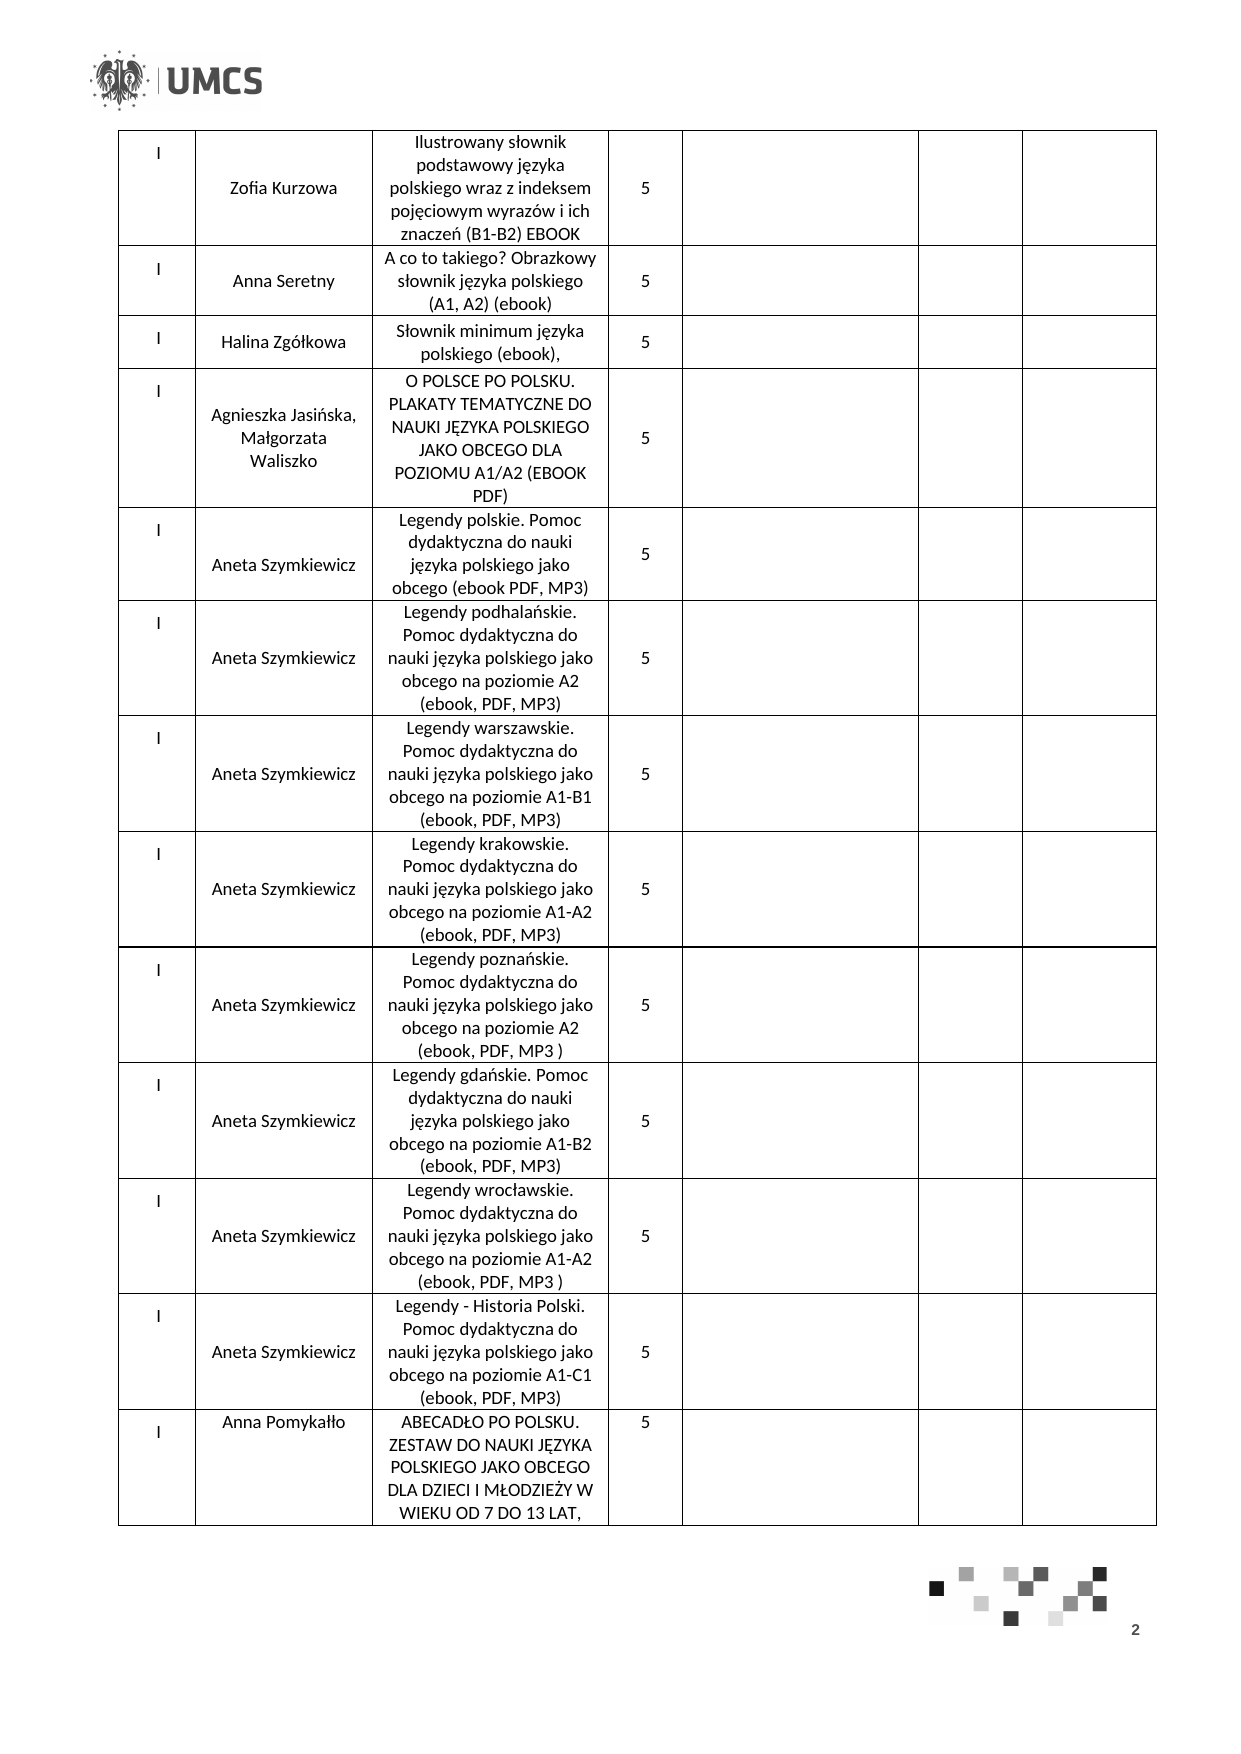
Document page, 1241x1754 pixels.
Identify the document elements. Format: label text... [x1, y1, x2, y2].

table_cell I [119, 1294, 195, 1409]
table_cell [683, 1179, 918, 1293]
table_cell [919, 716, 1022, 831]
table_cell I [119, 1179, 195, 1293]
table_cell Legendy wrocławskie. Pomoc dydaktyczna do nauki języka polskiego jako obcego na poziomie A1-A2 (ebook, PDF, MP3 ) [373, 1179, 608, 1293]
table_cell 5 [609, 832, 682, 946]
table_cell [1023, 316, 1156, 368]
table_cell [683, 1410, 918, 1524]
table_cell 5 [609, 1410, 682, 1524]
table_cell [683, 508, 918, 599]
table_cell I [119, 601, 195, 715]
table_cell [683, 948, 918, 1062]
table_cell [1023, 369, 1156, 507]
table_cell 5 [609, 1063, 682, 1178]
table_cell 5 [609, 508, 682, 599]
table_cell [919, 131, 1022, 245]
table_cell I [119, 1063, 195, 1178]
table_cell [1023, 948, 1156, 1062]
table_cell 5 [609, 131, 682, 245]
table_cell I [119, 832, 195, 946]
table_cell [1023, 246, 1156, 315]
table_cell [683, 716, 918, 831]
picture [929, 1567, 1107, 1626]
table_cell 5 [609, 601, 682, 715]
table_cell [919, 508, 1022, 599]
table_cell [1023, 1410, 1156, 1524]
table_cell Aneta Szymkiewicz [196, 716, 372, 831]
table_cell 5 [609, 369, 682, 507]
table_cell I [119, 131, 195, 245]
table_cell Zofia Kurzowa [196, 131, 372, 245]
table_cell [1023, 716, 1156, 831]
table_cell Legendy poznańskie. Pomoc dydaktyczna do nauki języka polskiego jako obcego na poziomie A2 (ebook, PDF, MP3 ) [373, 948, 608, 1062]
table_cell [683, 601, 918, 715]
table_cell Legendy gdańskie. Pomoc dydaktyczna do nauki języka polskiego jako obcego na poziomie A1-B2 (ebook, PDF, MP3) [373, 1063, 608, 1178]
table_cell Aneta Szymkiewicz [196, 1294, 372, 1409]
table_cell [919, 601, 1022, 715]
table_cell Aneta Szymkiewicz [196, 601, 372, 715]
table_cell [919, 832, 1022, 946]
table_cell [1023, 1063, 1156, 1178]
table_cell I [119, 246, 195, 315]
table_cell [919, 316, 1022, 368]
table_cell 5 [609, 246, 682, 315]
table_cell A co to takiego? Obrazkowy słownik języka polskiego (A1, A2) (ebook) [373, 246, 608, 315]
table_cell [1023, 508, 1156, 599]
table_cell Legendy krakowskie. Pomoc dydaktyczna do nauki języka polskiego jako obcego na poziomie A1-A2 (ebook, PDF, MP3) [373, 832, 608, 946]
table_cell I [119, 716, 195, 831]
table_cell Legendy - Historia Polski. Pomoc dydaktyczna do nauki języka polskiego jako obcego na poziomie A1-C1 (ebook, PDF, MP3) [373, 1294, 608, 1409]
table_cell Anna Seretny [196, 246, 372, 315]
table_cell [683, 1294, 918, 1409]
table_cell [919, 1063, 1022, 1178]
table_cell Anna Pomykałło [196, 1410, 372, 1524]
table_cell Aneta Szymkiewicz [196, 832, 372, 946]
table_cell Aneta Szymkiewicz [196, 508, 372, 599]
table_cell Legendy polskie. Pomoc dydaktyczna do nauki języka polskiego jako obcego (ebook PDF, MP3) [373, 508, 608, 599]
table_cell Legendy podhalańskie. Pomoc dydaktyczna do nauki języka polskiego jako obcego na poziomie A2 (ebook, PDF, MP3) [373, 601, 608, 715]
table_cell I [119, 369, 195, 507]
table_cell 5 [609, 1179, 682, 1293]
table_cell Legendy warszawskie. Pomoc dydaktyczna do nauki języka polskiego jako obcego na poziomie A1-B1 (ebook, PDF, MP3) [373, 716, 608, 831]
table_cell [683, 246, 918, 315]
table_cell Aneta Szymkiewicz [196, 1179, 372, 1293]
table_cell [683, 131, 918, 245]
table_cell Aneta Szymkiewicz [196, 1063, 372, 1178]
table_cell Słownik minimum języka polskiego (ebook), [373, 316, 608, 368]
table_cell [919, 948, 1022, 1062]
table_cell I [119, 508, 195, 599]
table_cell [683, 369, 918, 507]
table_cell 5 [609, 948, 682, 1062]
table_cell [683, 832, 918, 946]
table_cell [919, 1179, 1022, 1293]
table_cell Ilustrowany słownik podstawowy języka polskiego wraz z indeksem pojęciowym wyrazów i ich znaczeń (B1-B2) EBOOK [373, 131, 608, 245]
table_cell [1023, 131, 1156, 245]
table_cell I [119, 948, 195, 1062]
table_cell 5 [609, 316, 682, 368]
table_cell [1023, 1294, 1156, 1409]
table_cell Aneta Szymkiewicz [196, 948, 372, 1062]
table_cell 5 [609, 716, 682, 831]
picture [90, 50, 262, 111]
table_cell Halina Zgółkowa [196, 316, 372, 368]
table_cell Agnieszka Jasińska, Małgorzata Waliszko [196, 369, 372, 507]
table_cell [1023, 601, 1156, 715]
table_cell O POLSCE PO POLSKU. PLAKATY TEMATYCZNE DO NAUKI JĘZYKA POLSKIEGO JAKO OBCEGO DLA POZIOMU A1/A2 (EBOOK PDF) [373, 369, 608, 507]
table_cell 5 [609, 1294, 682, 1409]
table_cell ABECADŁO PO POLSKU. ZESTAW DO NAUKI JĘZYKA POLSKIEGO JAKO OBCEGO DLA DZIECI I MŁODZIEŻY W WIEKU OD 7 DO 13 LAT, Wydanie: PDF [373, 1410, 608, 1524]
table_cell I [119, 316, 195, 368]
table_cell [919, 369, 1022, 507]
table_cell [683, 1063, 918, 1178]
table_cell [919, 1410, 1022, 1524]
table_cell [919, 246, 1022, 315]
table_cell I [119, 1410, 195, 1524]
table_cell [1023, 832, 1156, 946]
table_cell [683, 316, 918, 368]
table_cell [919, 1294, 1022, 1409]
table_cell [1023, 1179, 1156, 1293]
